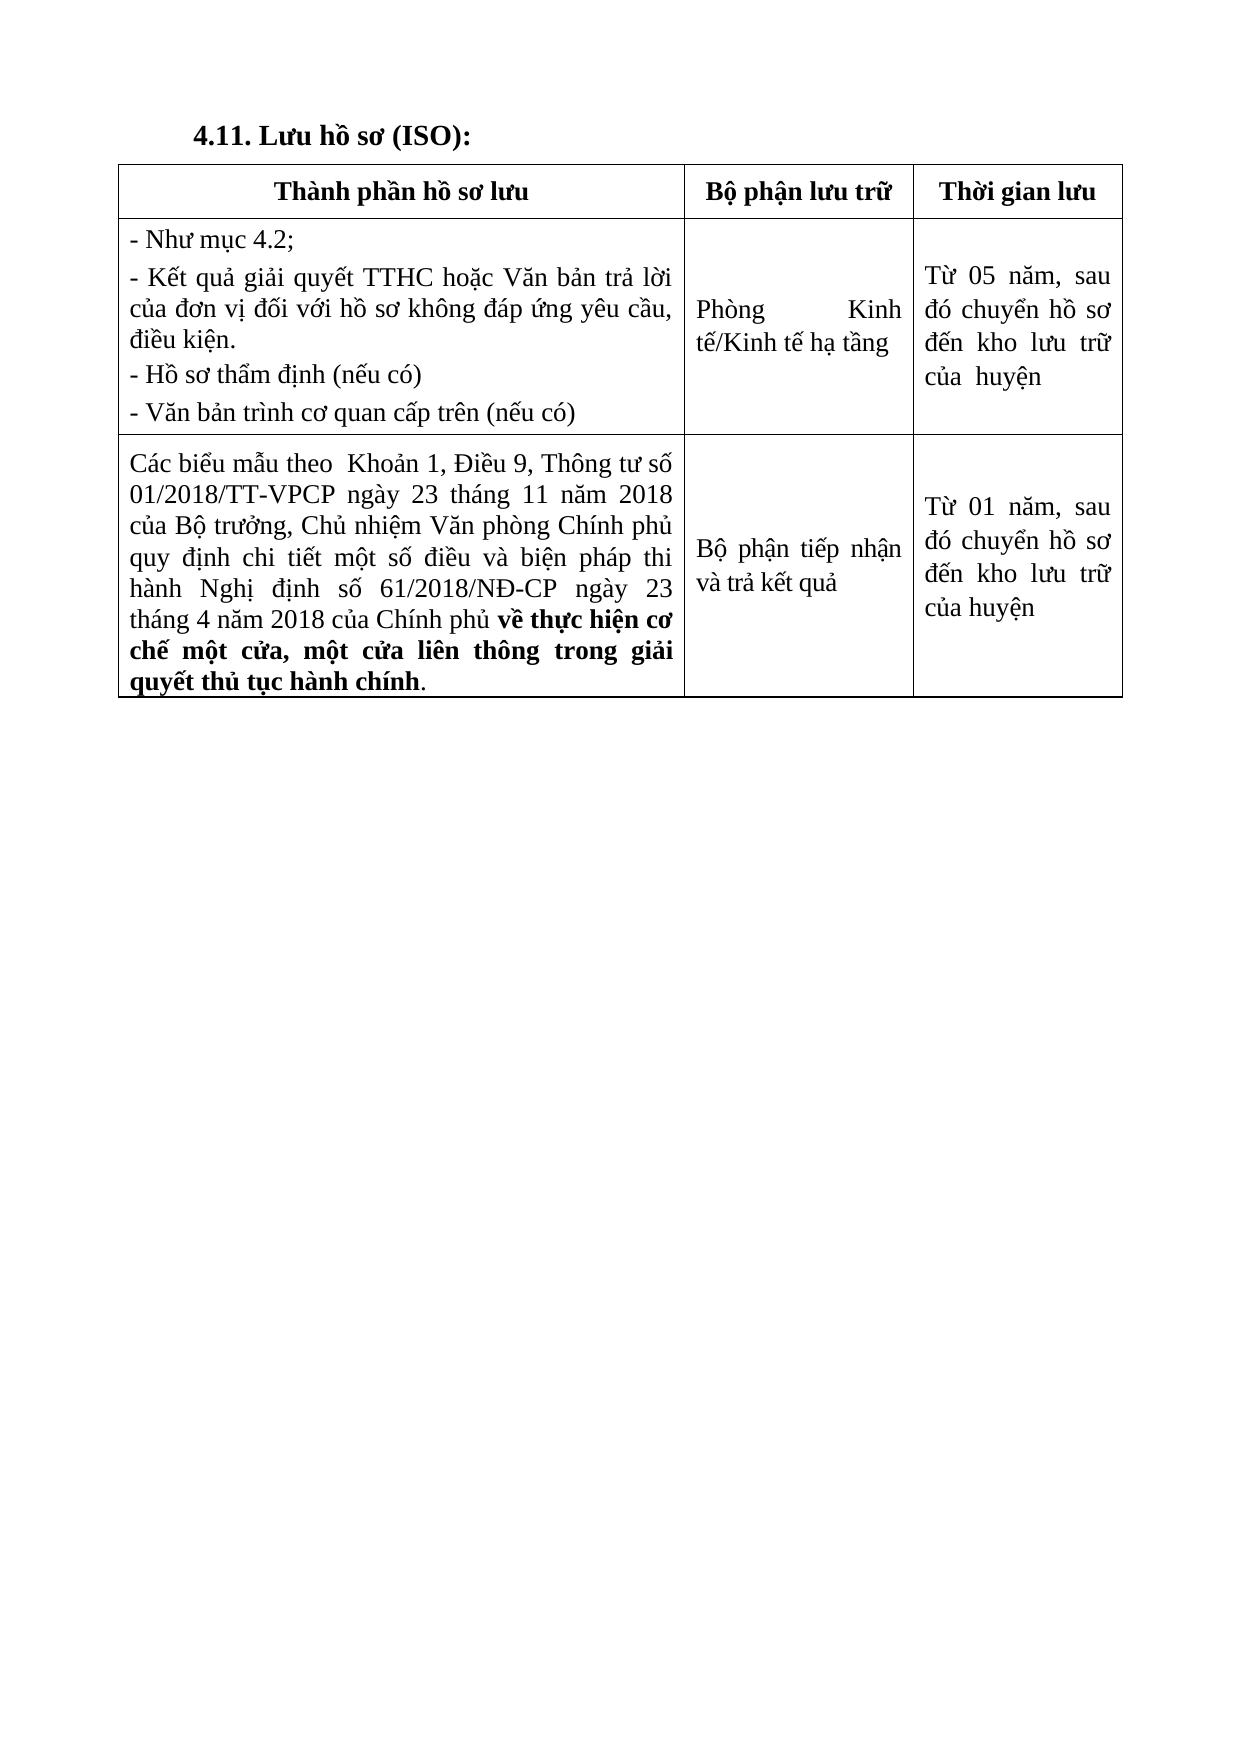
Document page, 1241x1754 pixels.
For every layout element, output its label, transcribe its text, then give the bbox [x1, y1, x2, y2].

table_cell Các biểu mẫu theo Khoản 1, Điều 9, Thông tư số 01/2018/TT-VPCP ngày 23 tháng 11 năm 2018 của Bộ trưởng, Chủ nhiệm Văn phòng Chính phủ quy định chi tiết một số điều và biện pháp thi hành Nghị định số 61/2018/NĐ-CP ngày 23 tháng 4 năm 2018 của Chính phủ về thực hiện cơ chế một cửa, một cửa liên thông trong giải quyết thủ tục hành chính. [119, 435, 684, 696]
table_cell Từ 05 năm, sau đó chuyển hồ sơ đến kho lưu trữ của huyện [914, 219, 1122, 434]
text 4.11. Lưu hồ sơ (ISO): [118, 118, 1122, 152]
table_cell - Như mục 4.2; - Kết quả giải quyết TTHC hoặc Văn bản trả lời của đơn vị đối với hồ sơ không đáp ứng yêu cầu, điều kiện. - Hồ sơ thẩm định (nếu có) - Văn bản trình cơ quan cấp trên (nếu có) [119, 219, 684, 434]
table_header Thời gian lưu [914, 165, 1122, 218]
table_header Bộ phận lưu trữ [685, 165, 913, 218]
table_cell Từ 01 năm, sau đó chuyển hồ sơ đến kho lưu trữ của huyện [914, 435, 1122, 696]
table_cell Bộ phận tiếp nhận và trả kết quả [685, 435, 913, 696]
table_header Thành phần hồ sơ lưu [119, 165, 684, 218]
table_cell Phòng Kinh tế/Kinh tế hạ tầng [685, 219, 913, 434]
